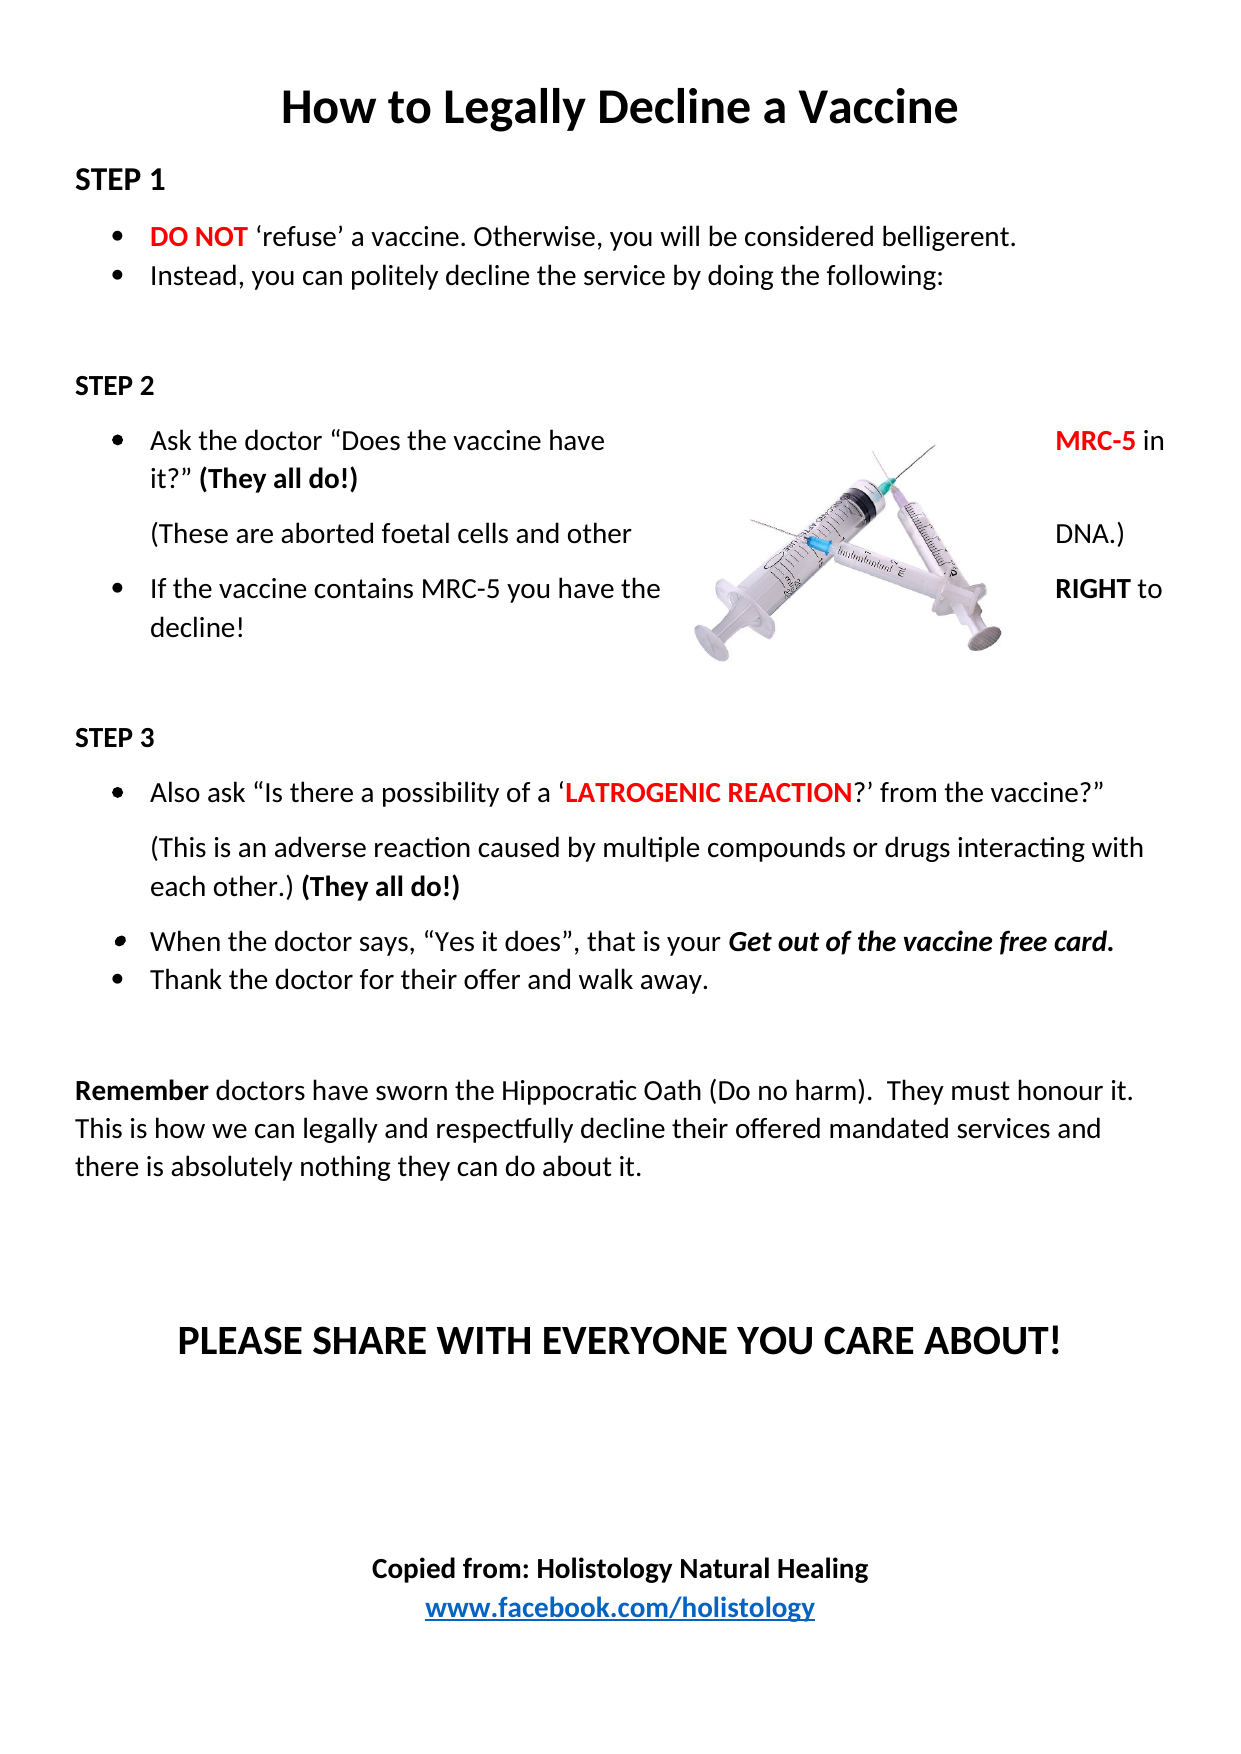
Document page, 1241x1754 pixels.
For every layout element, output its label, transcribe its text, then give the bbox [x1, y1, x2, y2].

text Copied from: Holistology Natural Healing www.facebook.com/holistology [75, 1551, 1165, 1625]
text PLEASE SHARE WITH EVERYONE YOU CARE ABOUT! [75, 1314, 1165, 1364]
text How to Legally Decline a Vaccine [75, 75, 1165, 136]
text STEP 2 [75, 367, 1165, 402]
list If the vaccine contains MRC-5 you have the RIGHT to decline! [112, 571, 683, 644]
list Ask the doctor “Does the vaccine have MRC-5 in it?” (They all do!) [112, 422, 1165, 496]
list If the vaccine contains MRC-5 you have the RIGHT to decline! [1037, 571, 1165, 644]
text (These are aborted foetal cells and other DNA.) [1037, 515, 1165, 551]
text (These are aborted foetal cells and other DNA.) [150, 515, 683, 551]
picture [683, 431, 1037, 684]
text (This is an adverse reaction caused by multiple compounds or drugs interacting with each other.) (They all do!) [150, 829, 1165, 903]
list Instead, you can politely decline the service by doing the following: [112, 257, 1165, 292]
text STEP 3 [75, 719, 1165, 755]
list DO NOT ‘refuse’ a vaccine. Otherwise, you will be considered belligerent. [112, 218, 1165, 254]
list Thank the doctor for their offer and walk away. [112, 961, 1165, 997]
text Remember doctors have sworn the Hippocratic Oath (Do no harm). They must honour it. This is how we can legally and respectfully decline their offered mandated services and there is absolutely nothing they can do about it. [75, 1072, 1165, 1184]
list Also ask “Is there a possibility of a ‘LATROGENIC REACTION?’ from the vaccine?” [112, 774, 1165, 810]
text STEP 1 [75, 157, 1165, 198]
list When the doctor says, “Yes it does”, that is your Get out of the vaccine free card. [112, 923, 1165, 958]
